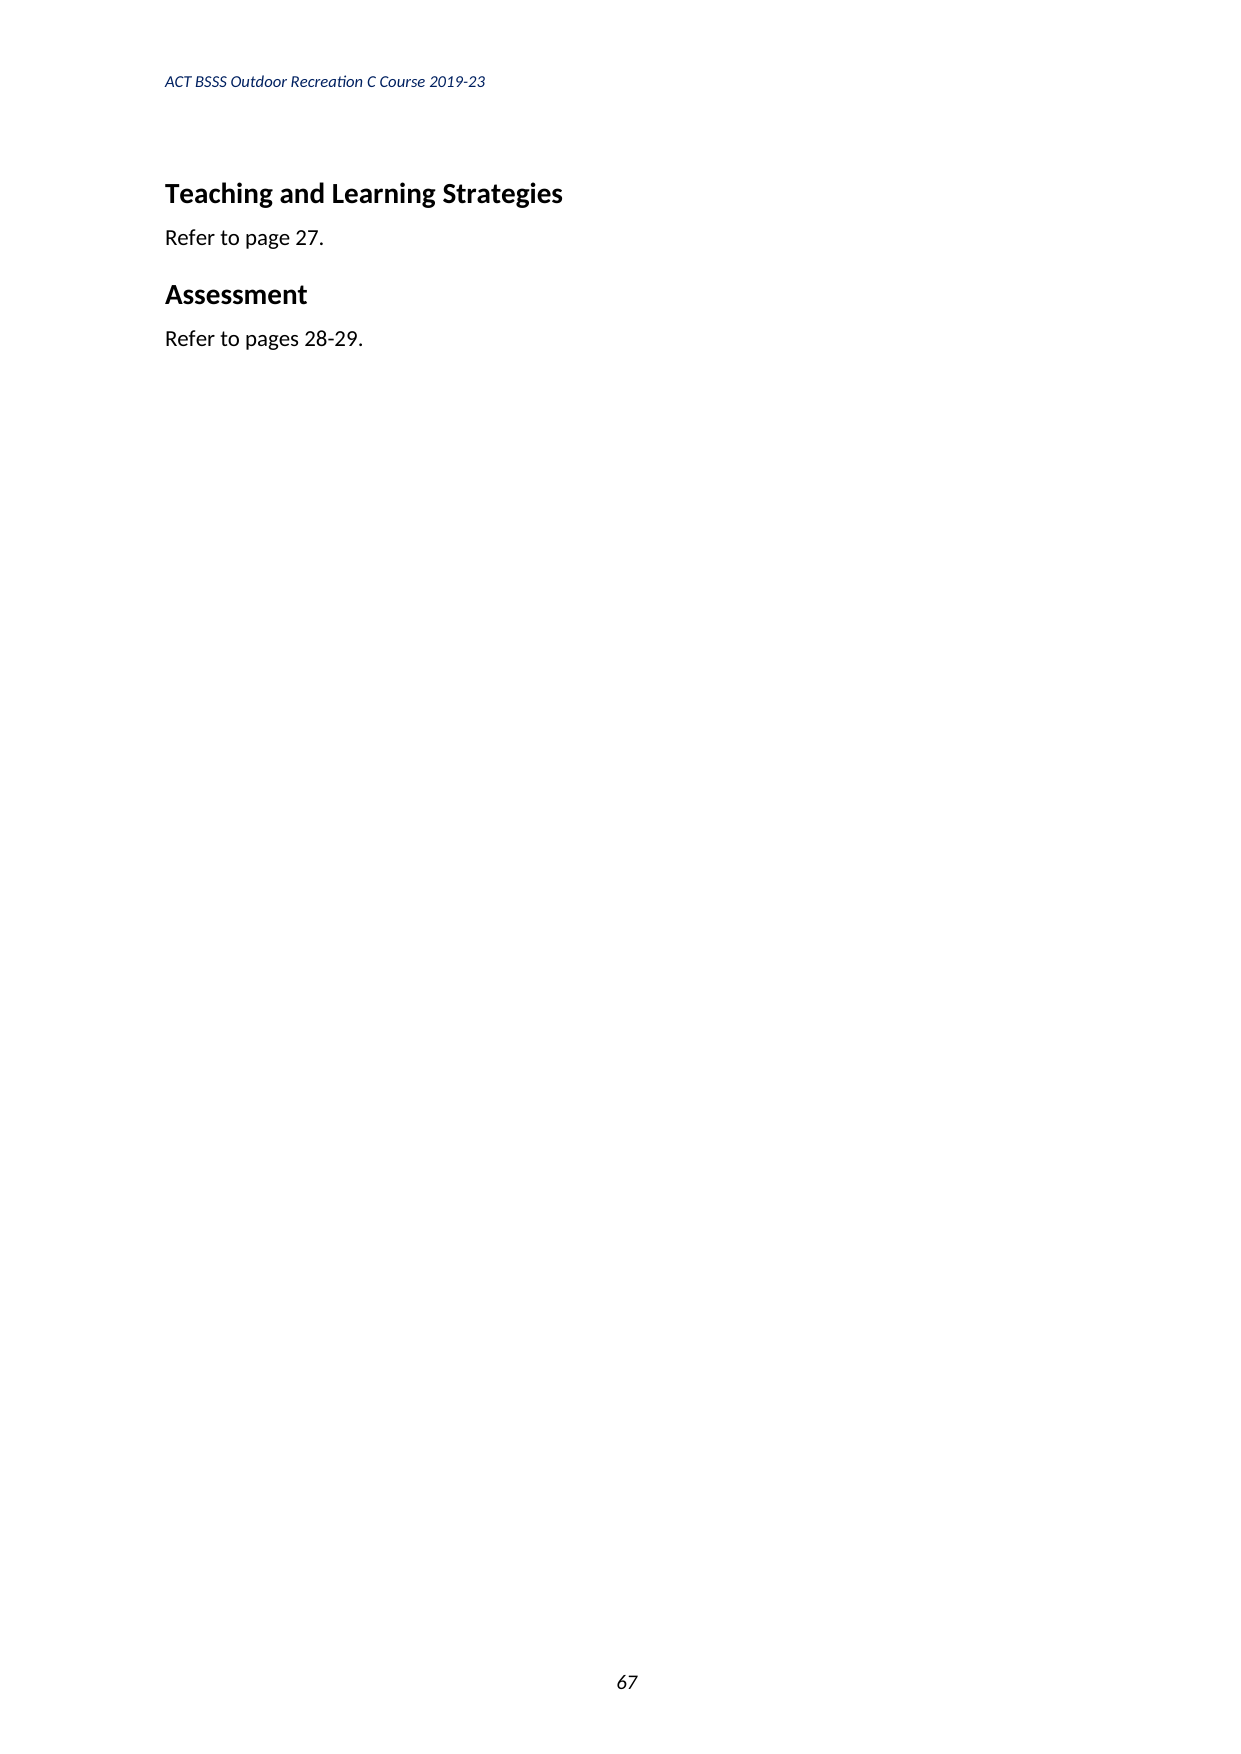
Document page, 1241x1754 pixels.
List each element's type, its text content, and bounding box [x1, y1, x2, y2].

subtitle Teaching and Learning Strategies [165, 175, 1090, 211]
subtitle Assessment [165, 276, 1090, 312]
text Refer to page 27. [165, 223, 1090, 251]
text Refer to pages 28-29. [165, 324, 1090, 352]
